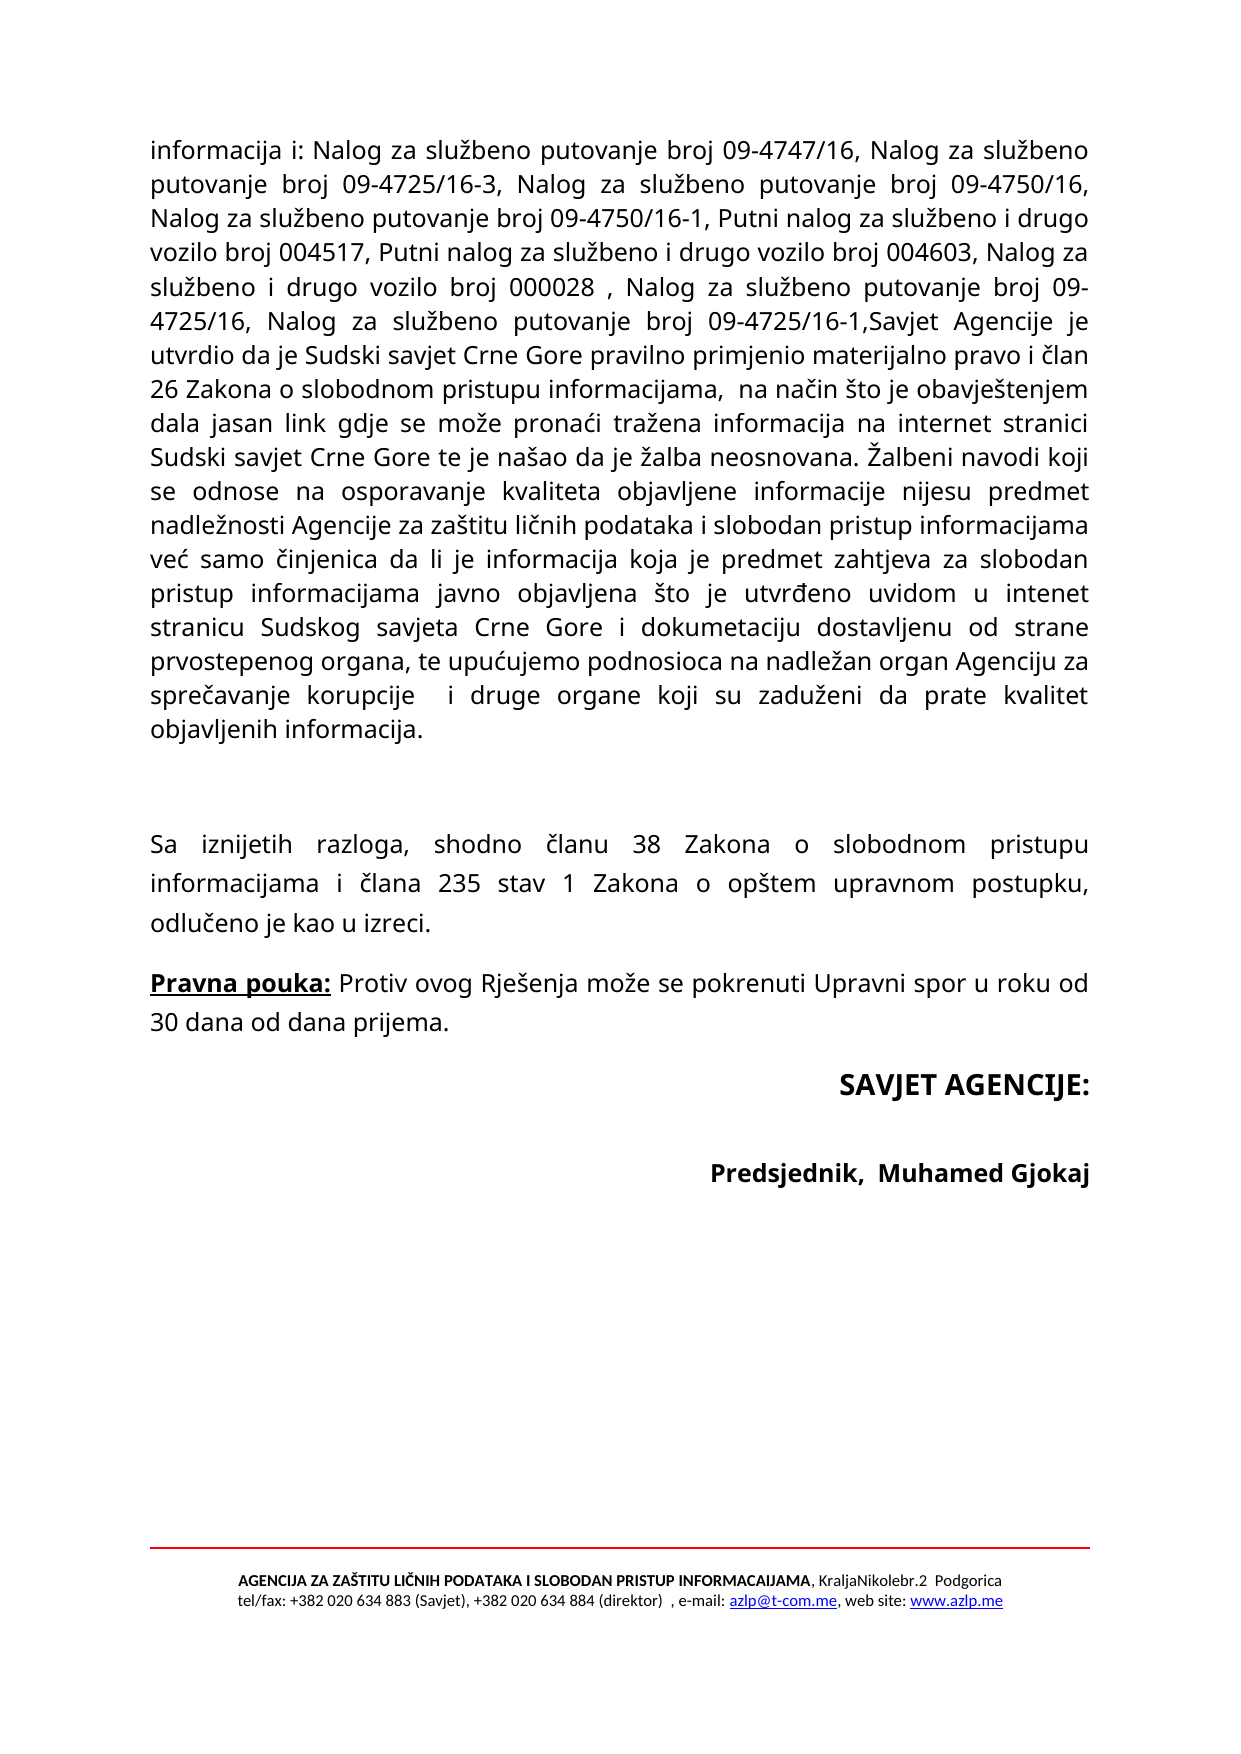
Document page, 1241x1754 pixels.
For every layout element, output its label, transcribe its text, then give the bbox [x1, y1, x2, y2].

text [150, 133, 1090, 746]
text Pravna pouka: Protiv ovog Rješenja može se pokrenuti Upravni spor u roku od 30 dana od dana prijema. [150, 965, 1090, 1038]
text Predsjednik, Muhamed Gjokaj [150, 1156, 1090, 1190]
text Sa iznijetih razloga, shodno članu 38 Zakona o slobodnom pristupu informacijama i člana 235 stav 1 Zakona o opštem upravnom postupku, odlučeno je kao u izreci. [150, 827, 1090, 939]
text SAVJET AGENCIJE: [150, 1064, 1090, 1104]
